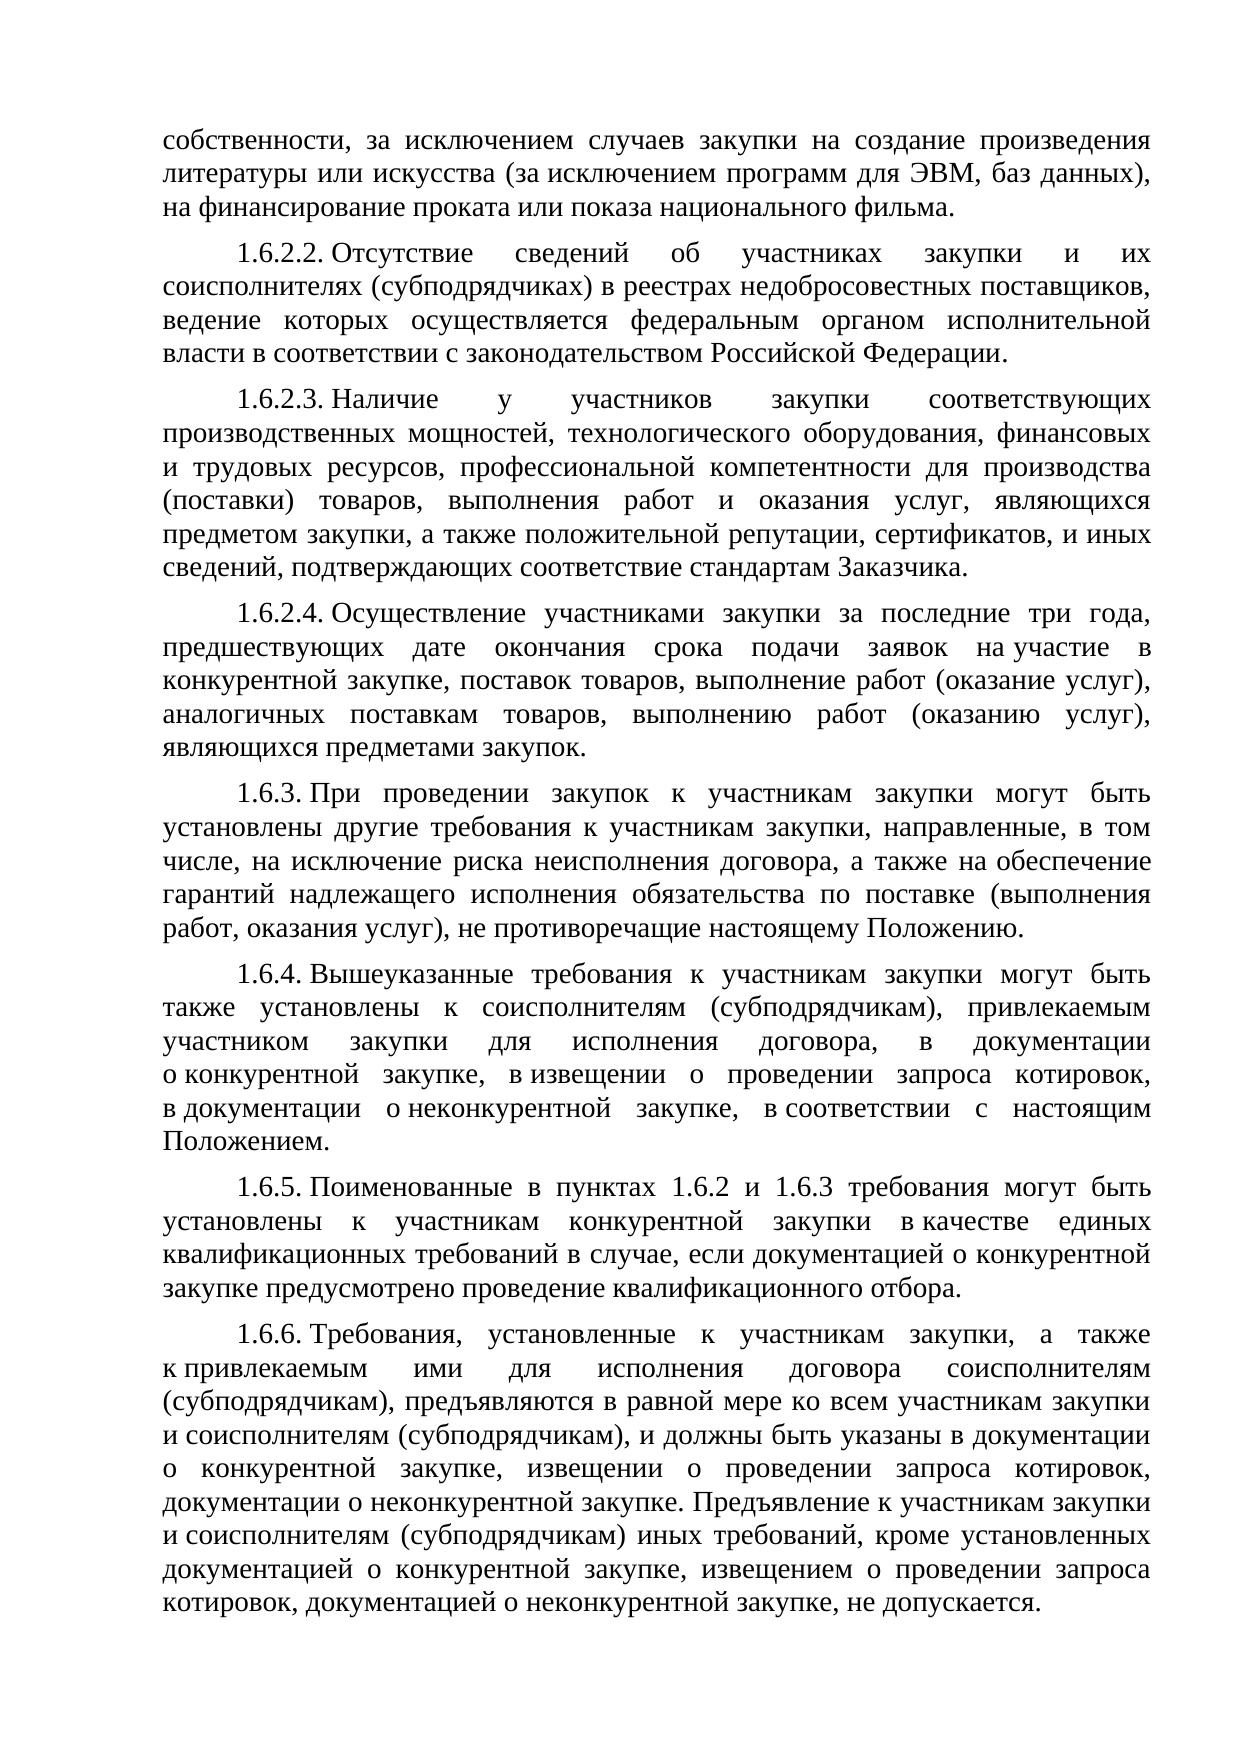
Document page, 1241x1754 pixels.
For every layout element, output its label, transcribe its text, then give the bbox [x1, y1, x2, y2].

list При проведении закупок к участникам закупки могут быть установлены другие требования к участникам закупки, направленные, в том числе, на исключение риска неисполнения договора, а также на обеспечение гарантий надлежащего исполнения обязательства по поставке (выполнения работ, оказания услуг), не противоречащие настоящему Положению. [162, 776, 1152, 943]
list Вышеуказанные требования к участникам закупки могут быть также установлены к соисполнителям (субподрядчикам), привлекаемым участником закупки для исполнения договора, в документации о конкурентной закупке, в извещении о проведении запроса котировок, в документации о неконкурентной закупке, в соответствии с настоящим Положением. [162, 956, 1152, 1157]
list Поименованные в пунктах 1.6.2 и 1.6.3 требования могут быть установлены к участникам конкурентной закупки в качестве единых квалификационных требований в случае, если документацией о конкурентной закупке предусмотрено проведение квалификационного отбора. [162, 1169, 1152, 1304]
list Наличие у участников закупки соответствующих производственных мощностей, технологического оборудования, финансовых и трудовых ресурсов, профессиональной компетентности для производства (поставки) товаров, выполнения работ и оказания услуг, являющихся предметом закупки, а также положительной репутации, сертификатов, и иных сведений, подтверждающих соответствие стандартам Заказчика. [162, 382, 1152, 583]
list Требования, установленные к участникам закупки, а также к привлекаемым ими для исполнения договора соисполнителям (субподрядчикам), предъявляются в равной мере ко всем участникам закупки и соисполнителям (субподрядчикам), и должны быть указаны в документации о конкурентной закупке, извещении о проведении запроса котировок, документации о неконкурентной закупке. Предъявление к участникам закупки и соисполнителям (субподрядчикам) иных требований, кроме установленных документацией о конкурентной закупке, извещением о проведении запроса котировок, документацией о неконкурентной закупке, не допускается. [162, 1316, 1152, 1618]
list Осуществление участниками закупки за последние три года, предшествующих дате окончания срока подачи заявок на участие в конкурентной закупке, поставок товаров, выполнение работ (оказание услуг), аналогичных поставкам товаров, выполнению работ (оказанию услуг), являющихся предметами закупок. [162, 595, 1152, 763]
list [162, 122, 1152, 222]
list Отсутствие сведений об участниках закупки и их соисполнителях (субподрядчиках) в реестрах недобросовестных поставщиков, ведение которых осуществляется федеральным органом исполнительной власти в соответствии с законодательством Российской Федерации. [162, 235, 1152, 369]
